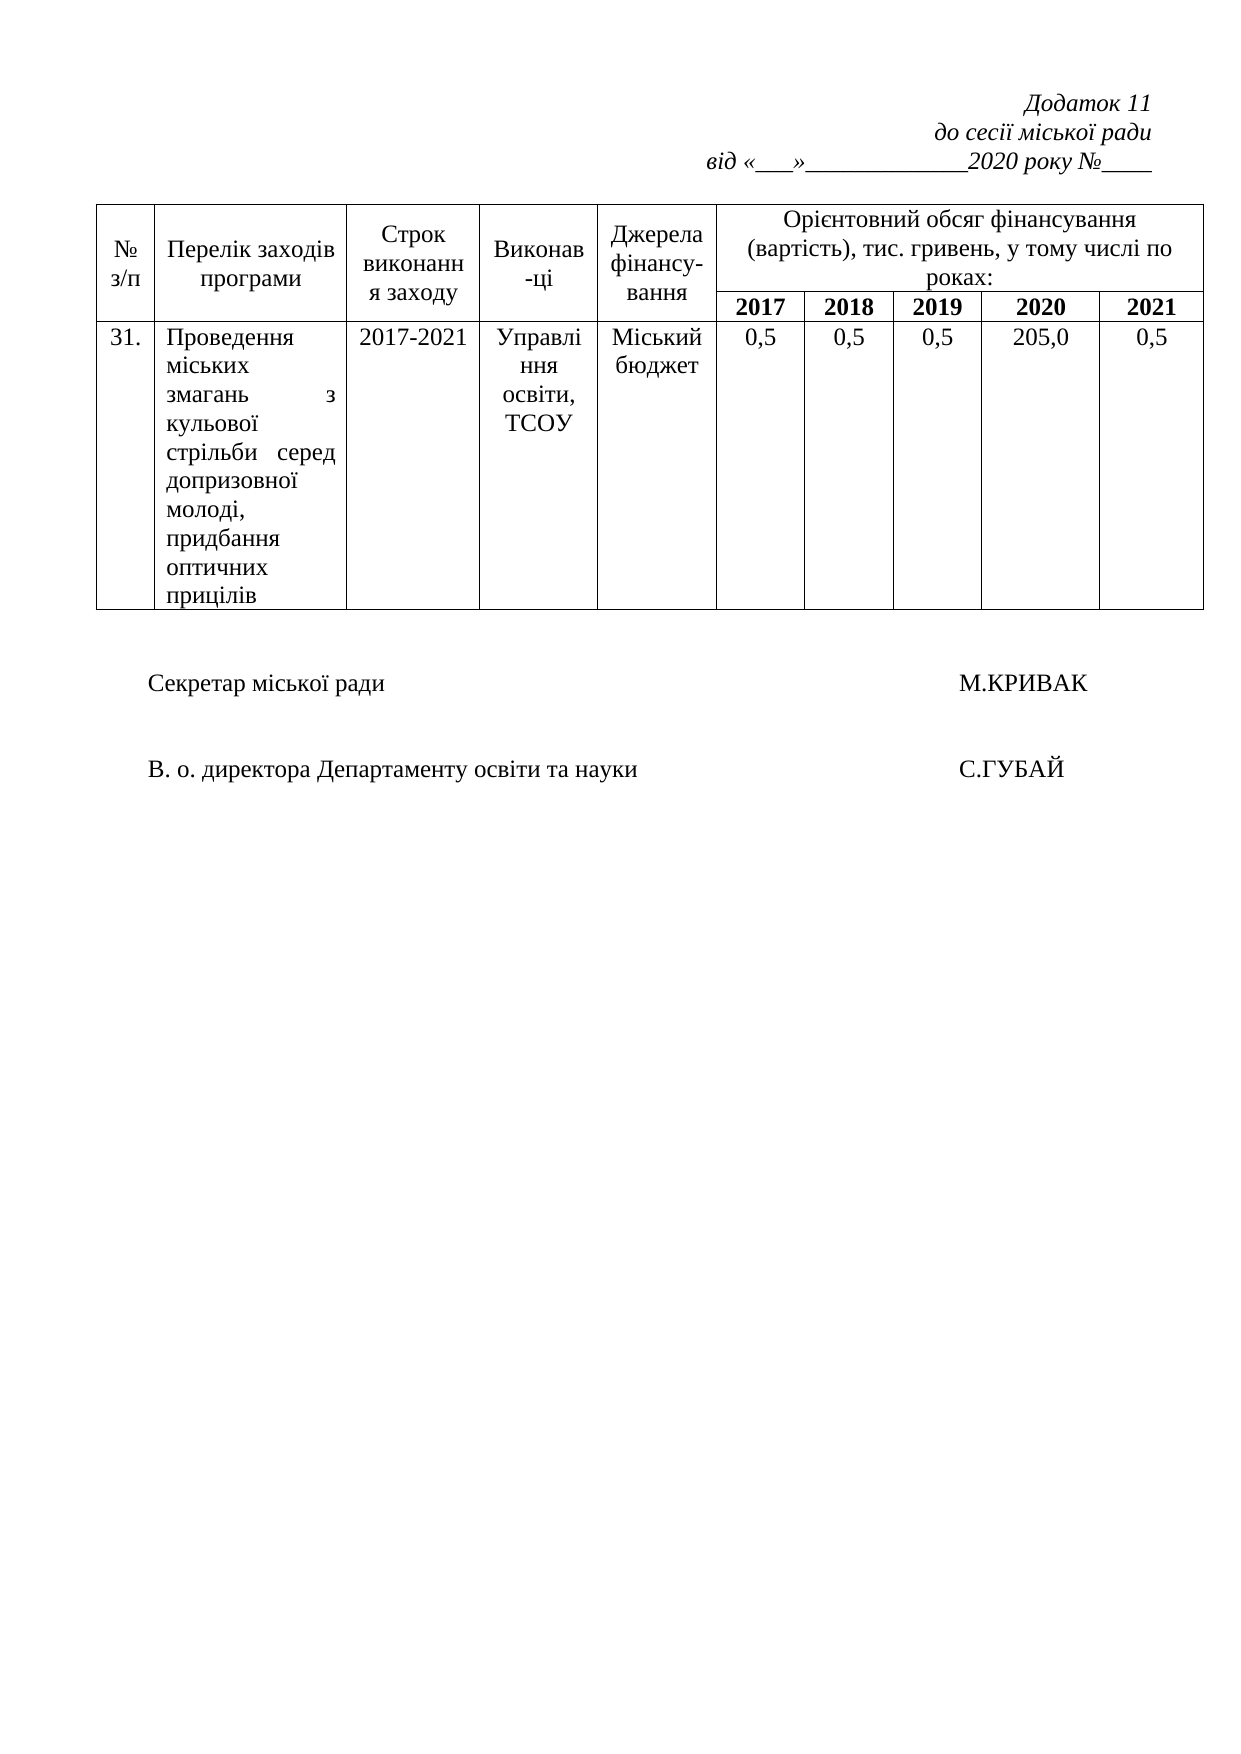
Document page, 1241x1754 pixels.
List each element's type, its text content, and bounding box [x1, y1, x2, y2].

table_cell 2018 [805, 292, 893, 321]
table_header № з/п [97, 205, 154, 321]
text Додаток 11 [148, 88, 1152, 117]
table_cell 2019 [894, 292, 981, 321]
table_cell 2017-2021 [347, 322, 479, 609]
table_cell 0,5 [1100, 322, 1203, 609]
text від «___»_____________2020 року №____ [148, 146, 1152, 175]
table_header Виконав-ці [480, 205, 597, 321]
table_header Джерела фінансу-вання [598, 205, 716, 321]
table_cell 2017 [717, 292, 804, 321]
table_header Орієнтовний обсяг фінансування (вартість), тис. гривень, у тому числі по роках: [717, 205, 1203, 291]
table_cell Міський бюджет [598, 322, 716, 609]
table_cell 2020 [982, 292, 1099, 321]
table_header Строк виконання заходу [347, 205, 479, 321]
table_cell 205,0 [982, 322, 1099, 609]
text до сесії міської ради [148, 117, 1152, 146]
table_cell 0,5 [805, 322, 893, 609]
table_cell 2021 [1100, 292, 1203, 321]
table_header Перелік заходів програми [155, 205, 346, 321]
text В. о. директора Департаменту освіти та науки С.ГУБАЙ [148, 754, 1152, 783]
table_cell Управління освіти, ТСОУ [480, 322, 597, 609]
table_cell 31. [97, 322, 154, 609]
table_cell Проведення міських змагань з кульової стрільби серед допризовної молоді, придбання оптичних прицілів [155, 322, 346, 609]
table_cell 0,5 [717, 322, 804, 609]
table_cell 0,5 [894, 322, 981, 609]
text Секретар міської ради М.КРИВАК [148, 668, 1152, 696]
